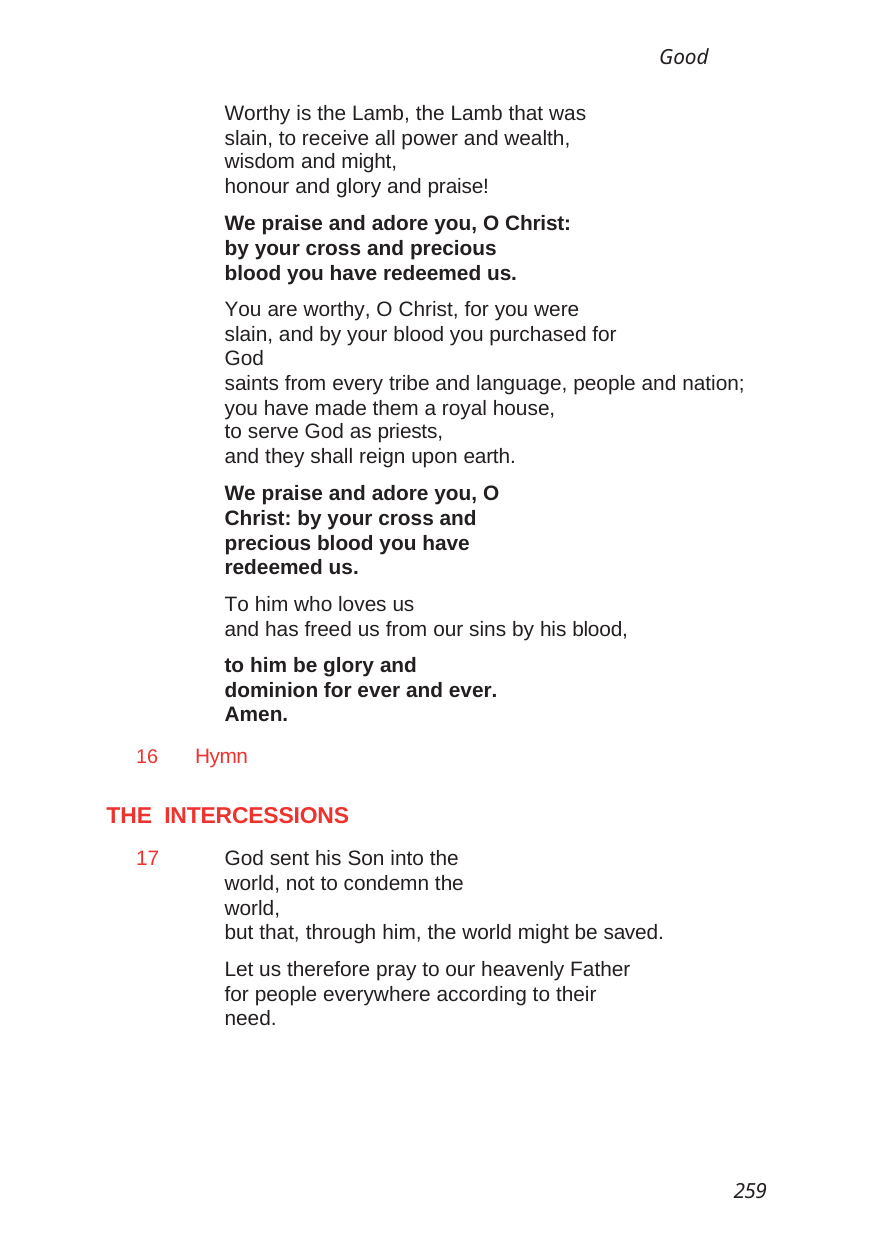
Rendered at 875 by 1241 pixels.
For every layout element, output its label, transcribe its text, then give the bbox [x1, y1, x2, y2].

subtitle THE INTERCESSIONS [106, 802, 780, 828]
text by your cross and precious blood you have redeemed us. [224, 236, 558, 284]
list Hymn [136, 744, 780, 768]
list God sent his Son into the world, not to condemn the world, [136, 846, 513, 919]
text We praise and adore you, O Christ: by your cross and precious blood you have redeemed us. [224, 481, 558, 579]
text Let us therefore pray to our heavenly Father for people everywhere according to their need. [224, 957, 649, 1030]
text and has freed us from our sins by his blood, [224, 616, 780, 640]
text To him who loves us [224, 591, 780, 615]
text to him be glory and dominion for ever and ever. Amen. [224, 653, 507, 726]
text and they shall reign upon earth. [224, 444, 780, 468]
text We praise and adore you, O Christ: [224, 211, 780, 235]
text saints from every tribe and language, people and nation; you have made them a royal house, [224, 371, 754, 419]
text Worthy is the Lamb, the Lamb that was slain, to receive all power and wealth, [224, 101, 633, 149]
text but that, through him, the world might be saved. [224, 920, 780, 944]
text honour and glory and praise! [224, 174, 780, 198]
text to serve God as priests, [224, 420, 780, 444]
text wisdom and might, [224, 150, 780, 173]
text You are worthy, O Christ, for you were slain, and by your blood you purchased for God [224, 297, 633, 370]
